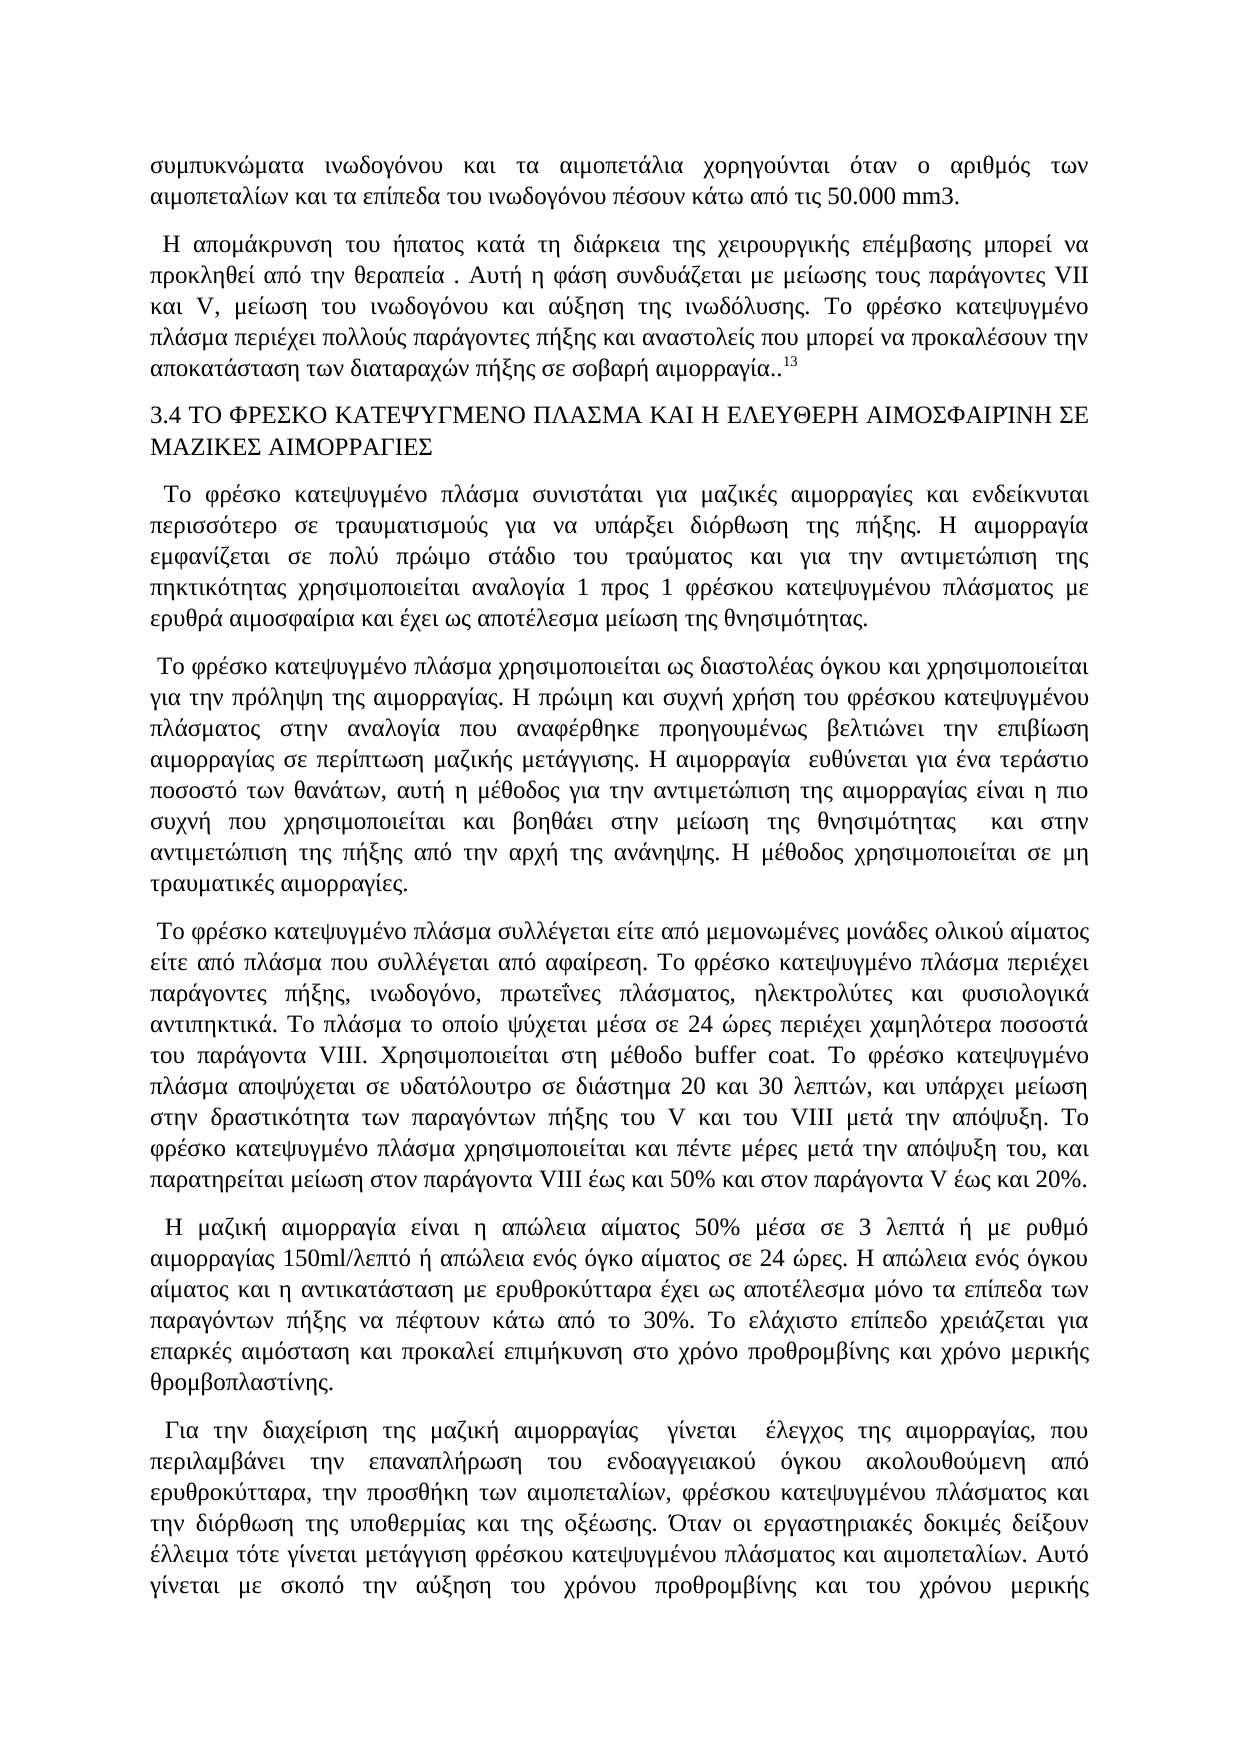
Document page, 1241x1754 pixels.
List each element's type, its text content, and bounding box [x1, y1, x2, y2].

text H απομάκρυνση του ήπατος κατά τη διάρκεια της χειρουργικής επέμβασης μπορεί να προκληθεί από την θεραπεία . Αυτή η φάση συνδυάζεται με μείωσης τους παράγοντες VII και V, μείωση του ινωδογόνου και αύξηση της ινωδόλυσης. Το φρέσκο κατεψυγμένο πλάσμα περιέχει πολλούς παράγοντες πήξης και αναστολείς που μπορεί να προκαλέσουν την αποκατάσταση των διαταραχών πήξης σε σοβαρή αιμορραγία..13 [150, 229, 1090, 382]
text 3.4 ΤΟ ΦΡΕΣΚΟ ΚΑΤΕΨΥΓΜΕΝΟ ΠΛΑΣΜΑ ΚΑΙ Η ΕΛΕΥΘΕΡΗ ΑΙΜΟΣΦΑΙΡΊΝΗ ΣΕ ΜΑΖΙΚΕΣ ΑΙΜΟΡΡΑΓΙΕΣ [150, 401, 1090, 460]
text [150, 150, 1090, 210]
text Η μαζική αιμορραγία είναι η απώλεια αίματος 50% μέσα σε 3 λεπτά ή με ρυθμό αιμορραγίας 150ml/λεπτό ή απώλεια ενός όγκο αίματος σε 24 ώρες. Η απώλεια ενός όγκου αίματος και η αντικατάσταση με ερυθροκύτταρα έχει ως αποτέλεσμα μόνο τα επίπεδα των παραγόντων πήξης να πέφτουν κάτω από το 30%. Το ελάχιστο επίπεδο χρειάζεται για επαρκές αιμόσταση και προκαλεί επιμήκυνση στο χρόνο προθρομβίνης και χρόνο μερικής θρομβοπλαστίνης. [150, 1212, 1090, 1396]
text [150, 1415, 1090, 1599]
text Το φρέσκο κατεψυγμένο πλάσμα συνιστάται για μαζικές αιμορραγίες και ενδείκνυται περισσότερο σε τραυματισμούς για να υπάρξει διόρθωση της πήξης. Η αιμορραγία εμφανίζεται σε πολύ πρώιμο στάδιο του τραύματος και για την αντιμετώπιση της πηκτικότητας χρησιμοποιείται αναλογία 1 προς 1 φρέσκου κατεψυγμένου πλάσματος με ερυθρά αιμοσφαίρια και έχει ως αποτέλεσμα μείωση της θνησιμότητας. [150, 479, 1090, 632]
text Το φρέσκο κατεψυγμένο πλάσμα χρησιμοποιείται ως διαστολέας όγκου και χρησιμοποιείται για την πρόληψη της αιμορραγίας. Η πρώιμη και συχνή χρήση του φρέσκου κατεψυγμένου πλάσματος στην αναλογία που αναφέρθηκε προηγουμένως βελτιώνει την επιβίωση αιμορραγίας σε περίπτωση μαζικής μετάγγισης. Η αιμορραγία ευθύνεται για ένα τεράστιο ποσοστό των θανάτων, αυτή η μέθοδος για την αντιμετώπιση της αιμορραγίας είναι η πιο συχνή που χρησιμοποιείται και βοηθάει στην μείωση της θνησιμότητας και στην αντιμετώπιση της πήξης από την αρχή της ανάνηψης. Η μέθοδος χρησιμοποιείται σε μη τραυματικές αιμορραγίες. [150, 651, 1090, 897]
text To φρέσκο κατεψυγμένο πλάσμα συλλέγεται είτε από μεμονωμένες μονάδες ολικού αίματος είτε από πλάσμα που συλλέγεται από αφαίρεση. Το φρέσκο κατεψυγμένο πλάσμα περιέχει παράγοντες πήξης, ινωδογόνο, πρωτεΐνες πλάσματος, ηλεκτρολύτες και φυσιολογικά αντιπηκτικά. Το πλάσμα το οποίο ψύχεται μέσα σε 24 ώρες περιέχει χαμηλότερα ποσοστά του παράγοντα VIII. Χρησιμοποιείται στη μέθοδο buffer coat. Το φρέσκο κατεψυγμένο πλάσμα αποψύχεται σε υδατόλουτρο σε διάστημα 20 και 30 λεπτών, και υπάρχει μείωση στην δραστικότητα των παραγόντων πήξης του V και του VIIΙ μετά την απόψυξη. Το φρέσκο κατεψυγμένο πλάσμα χρησιμοποιείται και πέντε μέρες μετά την απόψυξη του, και παρατηρείται μείωση στον παράγοντα VIII έως και 50% και στον παράγοντα V έως και 20%. [150, 916, 1090, 1193]
